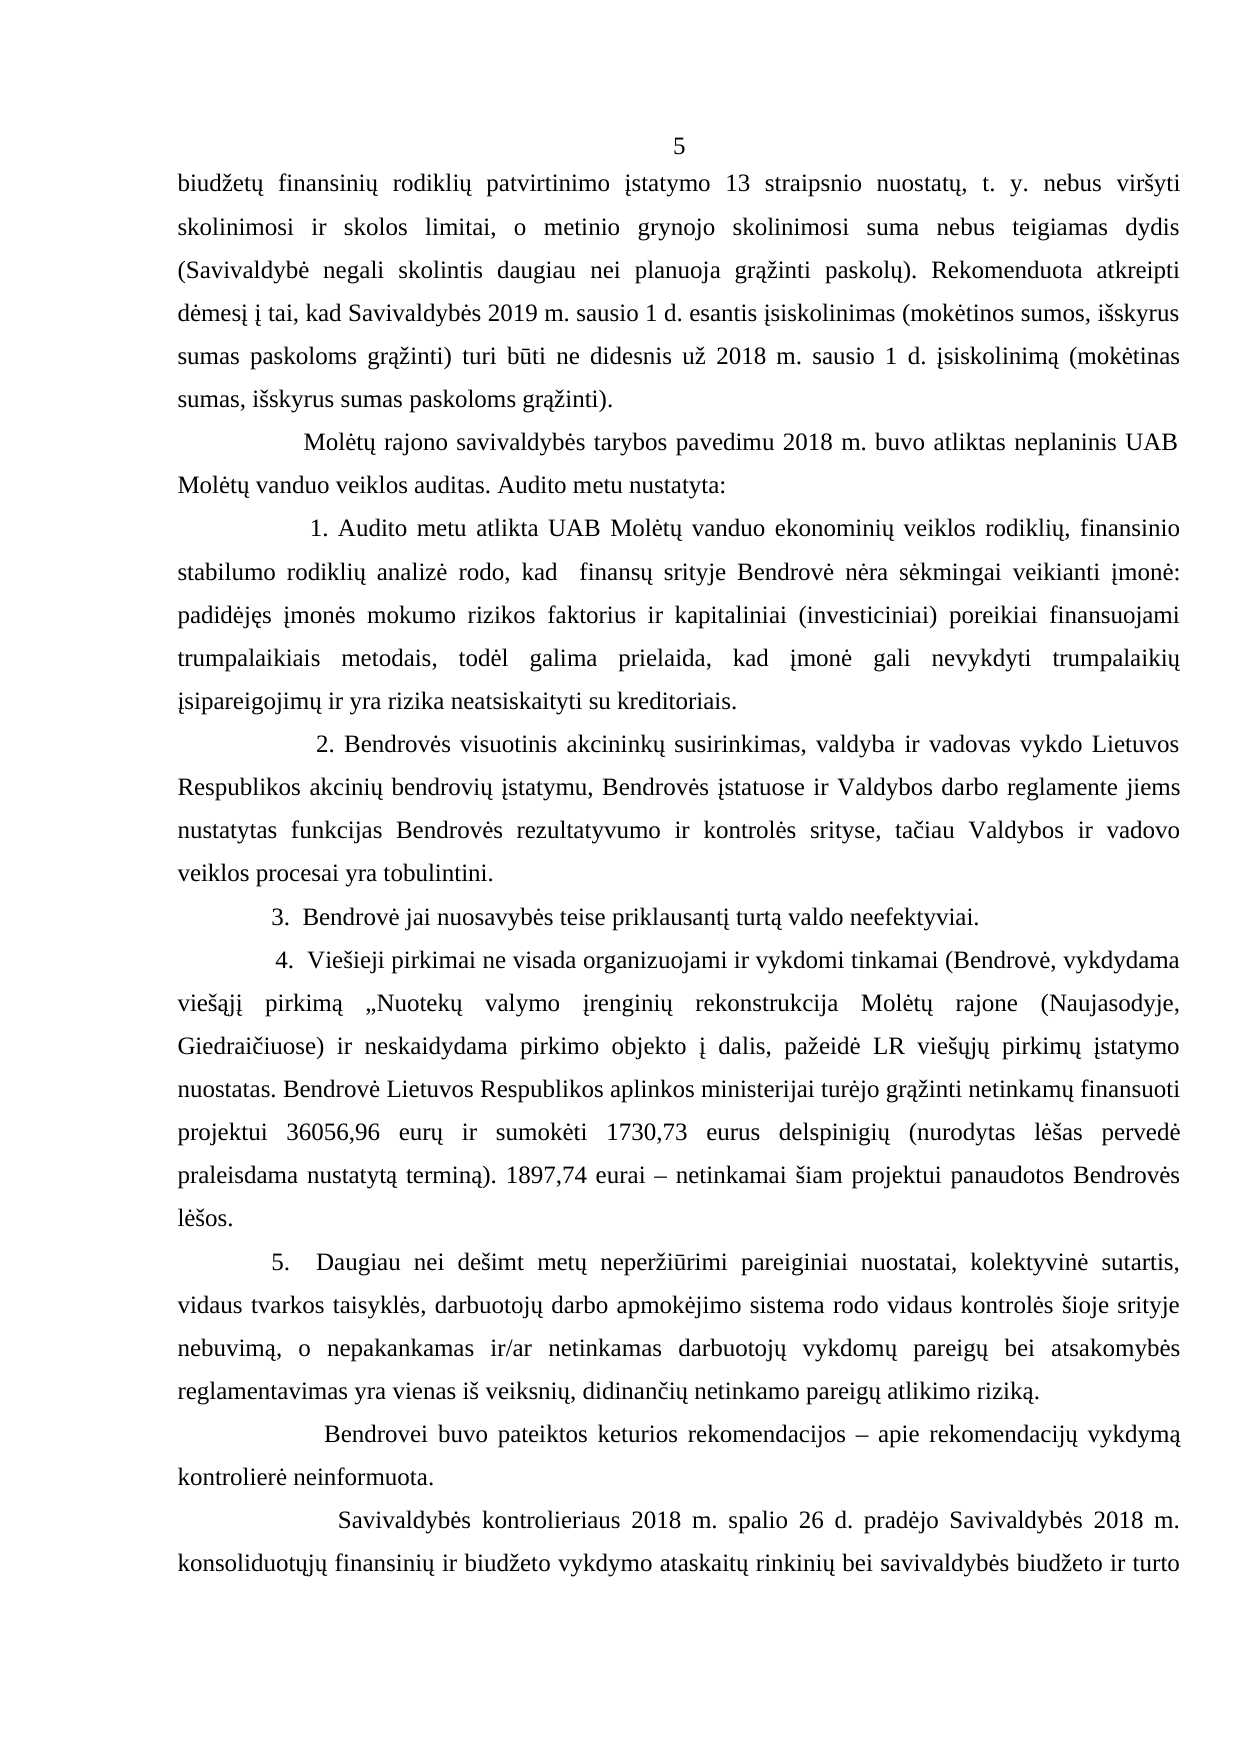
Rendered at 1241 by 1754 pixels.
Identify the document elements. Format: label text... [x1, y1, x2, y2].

text Bendrovei buvo pateiktos keturios rekomendacijos – apie rekomendacijų vykdymą kontrolierė neinformuota. [177, 1419, 1181, 1491]
text 3. Bendrovė jai nuosavybės teise priklausantį turtą valdo neefektyviai. [177, 902, 1181, 930]
text 1. Audito metu atlikta UAB Molėtų vanduo ekonominių veiklos rodiklių, finansinio stabilumo rodiklių analizė rodo, kad finansų srityje Bendrovė nėra sėkmingai veikianti įmonė: padidėjęs įmonės mokumo rizikos faktorius ir kapitaliniai (investiciniai) poreikiai finansuojami trumpalaikiais metodais, todėl galima prielaida, kad įmonė gali nevykdyti trumpalaikių įsipareigojimų ir yra rizika neatsiskaityti su kreditoriais. [177, 513, 1181, 715]
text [177, 1505, 1181, 1577]
text 2. Bendrovės visuotinis akcininkų susirinkimas, valdyba ir vadovas vykdo Lietuvos Respublikos akcinių bendrovių įstatymu, Bendrovės įstatuose ir Valdybos darbo reglamente jiems nustatytas funkcijas Bendrovės rezultatyvumo ir kontrolės srityse, tačiau Valdybos ir vadovo veiklos procesai yra tobulintini. [177, 729, 1181, 887]
text 5. Daugiau nei dešimt metų neperžiūrimi pareiginiai nuostatai, kolektyvinė sutartis, vidaus tvarkos taisyklės, darbuotojų darbo apmokėjimo sistema rodo vidaus kontrolės šioje srityje nebuvimą, o nepakankamas ir/ar netinkamas darbuotojų vykdomų pareigų bei atsakomybės reglamentavimas yra vienas iš veiksnių, didinančių netinkamo pareigų atlikimo riziką. [177, 1247, 1181, 1405]
text Molėtų rajono savivaldybės tarybos pavedimu 2018 m. buvo atliktas neplaninis UAB Molėtų vanduo veiklos auditas. Audito metu nustatyta: [177, 427, 1181, 499]
text 4. Viešieji pirkimai ne visada organizuojami ir vykdomi tinkamai (Bendrovė, vykdydama viešąjį pirkimą „Nuotekų valymo įrenginių rekonstrukcija Molėtų rajone (Naujasodyje, Giedraičiuose) ir neskaidydama pirkimo objekto į dalis, pažeidė LR viešųjų pirkimų įstatymo nuostatas. Bendrovė Lietuvos Respublikos aplinkos ministerijai turėjo grąžinti netinkamų finansuoti projektui 36056,96 eurų ir sumokėti 1730,73 eurus delspinigių (nurodytas lėšas pervedė praleisdama nustatytą terminą). 1897,74 eurai – netinkamai šiam projektui panaudotos Bendrovės lėšos. [177, 945, 1181, 1232]
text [177, 168, 1181, 413]
